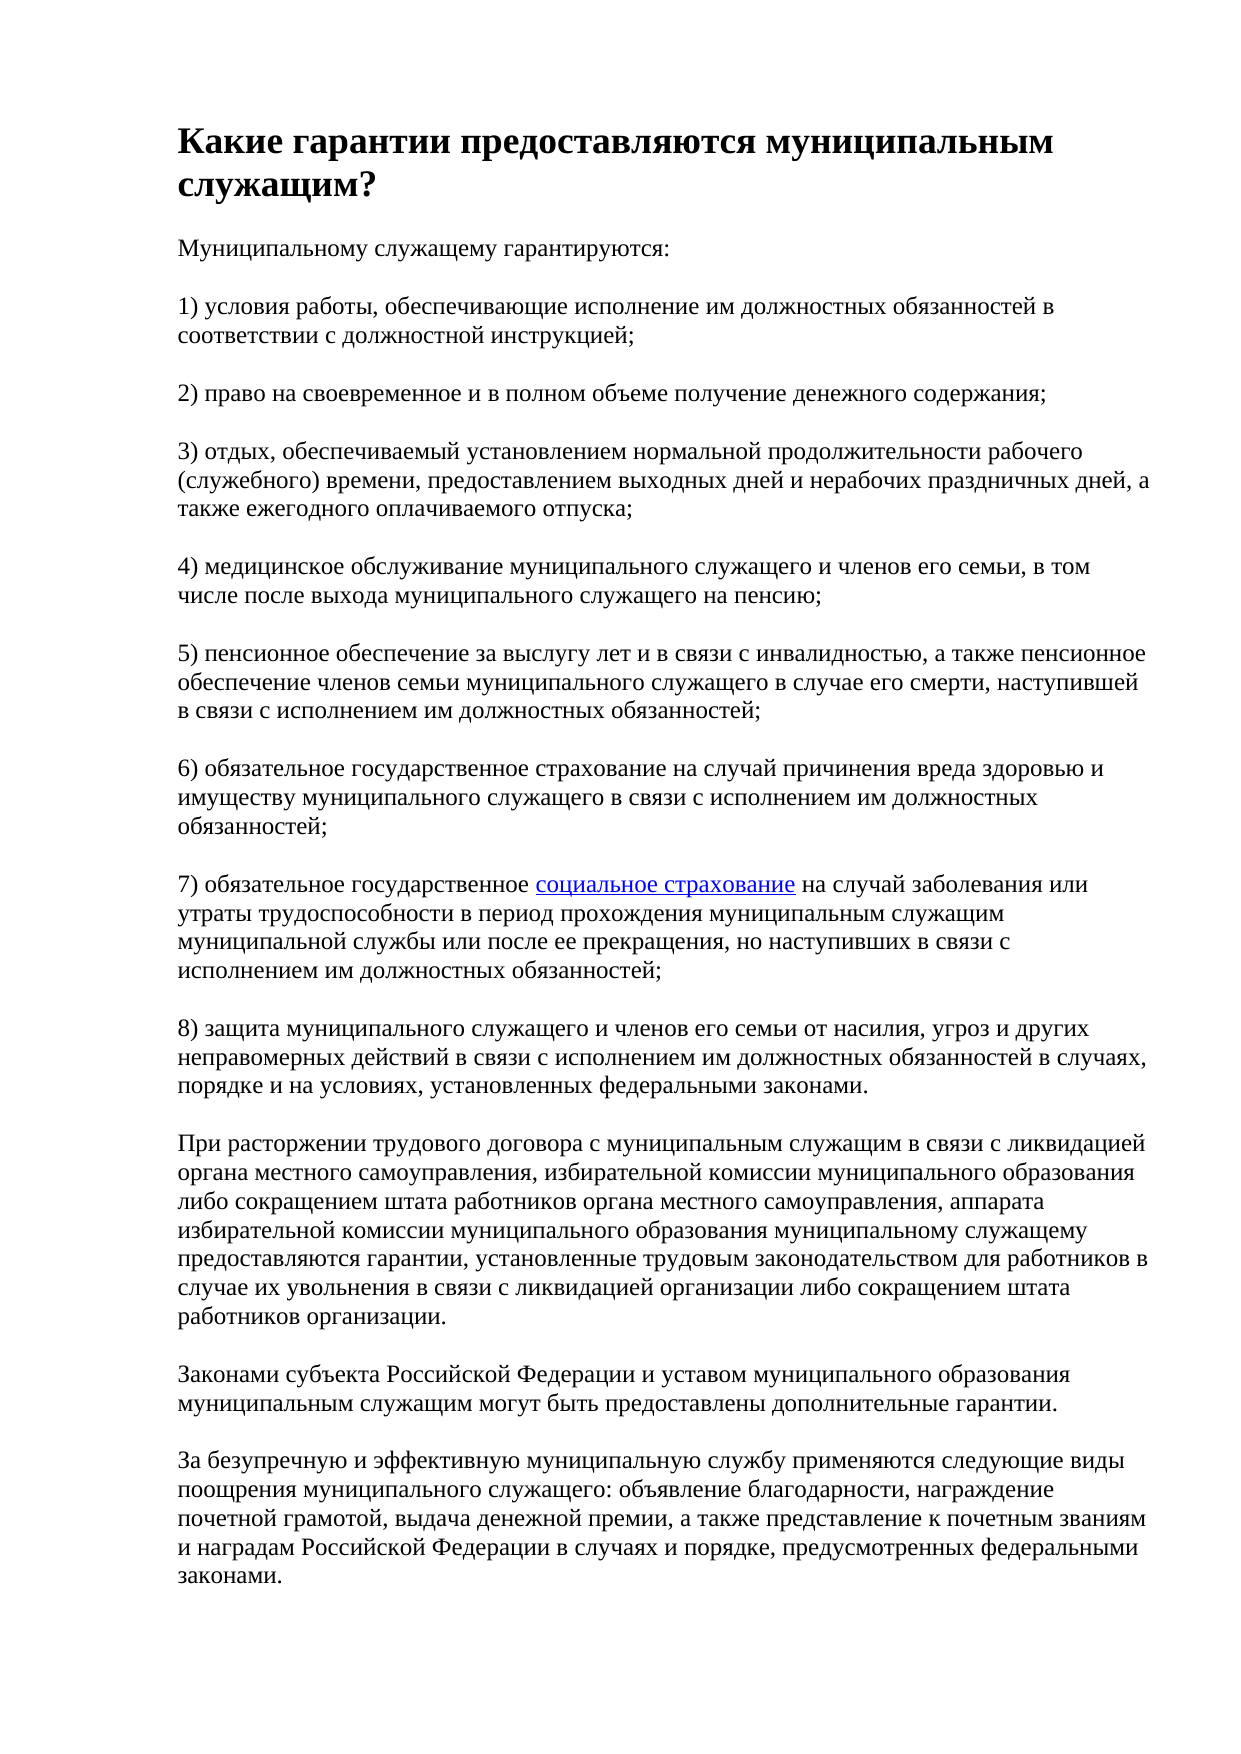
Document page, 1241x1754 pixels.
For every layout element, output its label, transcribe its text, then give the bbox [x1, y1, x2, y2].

text 2) право на своевременное и в полном объеме получение денежного содержания; [177, 378, 1152, 407]
text 5) пенсионное обеспечение за выслугу лет и в связи с инвалидностью, а также пенсионное обеспечение членов семьи муниципального служащего в случае его смерти, наступившей в связи с исполнением им должностных обязанностей; [177, 638, 1152, 724]
text 6) обязательное государственное страхование на случай причинения вреда здоровью и имуществу муниципального служащего в связи с исполнением им должностных обязанностей; [177, 753, 1152, 840]
text 4) медицинское обслуживание муниципального служащего и членов его семьи, в том числе после выхода муниципального служащего на пенсию; [177, 551, 1152, 609]
text При расторжении трудового договора с муниципальным служащим в связи с ликвидацией органа местного самоуправления, избирательной комиссии муниципального образования либо сокращением штата работников органа местного самоуправления, аппарата избирательной комиссии муниципального образования муниципальному служащему предоставляются гарантии, установленные трудовым законодательством для работников в случае их увольнения в связи с ликвидацией организации либо сокращением штата работников организации. [177, 1128, 1152, 1330]
text 7) обязательное государственное социальное страхование на случай заболевания или утраты трудоспособности в период прохождения муниципальным служащим муниципальной службы или после ее прекращения, но наступивших в связи с исполнением им должностных обязанностей; [177, 869, 1152, 984]
text За безупречную и эффективную муниципальную службу применяются следующие виды поощрения муниципального служащего: объявление благодарности, награждение почетной грамотой, выдача денежной премии, а также представление к почетным званиям и наградам Российской Федерации в случаях и порядке, предусмотренных федеральными законами. [177, 1446, 1152, 1589]
text 1) условия работы, обеспечивающие исполнение им должностных обязанностей в соответствии с должностной инструкцией; [177, 291, 1152, 349]
text 3) отдых, обеспечиваемый установлением нормальной продолжительности рабочего (служебного) времени, предоставлением выходных дней и нерабочих праздничных дней, а также ежегодного оплачиваемого отпуска; [177, 436, 1152, 522]
text Законами субъекта Российской Федерации и уставом муниципального образования муниципальным служащим могут быть предоставлены дополнительные гарантии. [177, 1359, 1152, 1416]
text Муниципальному служащему гарантируются: [177, 233, 1152, 262]
text 8) защита муниципального служащего и членов его семьи от насилия, угроз и других неправомерных действий в связи с исполнением им должностных обязанностей в случаях, порядке и на условиях, установленных федеральными законами. [177, 1013, 1152, 1099]
text Какие гарантии предоставляются муниципальным служащим? [177, 118, 1152, 204]
